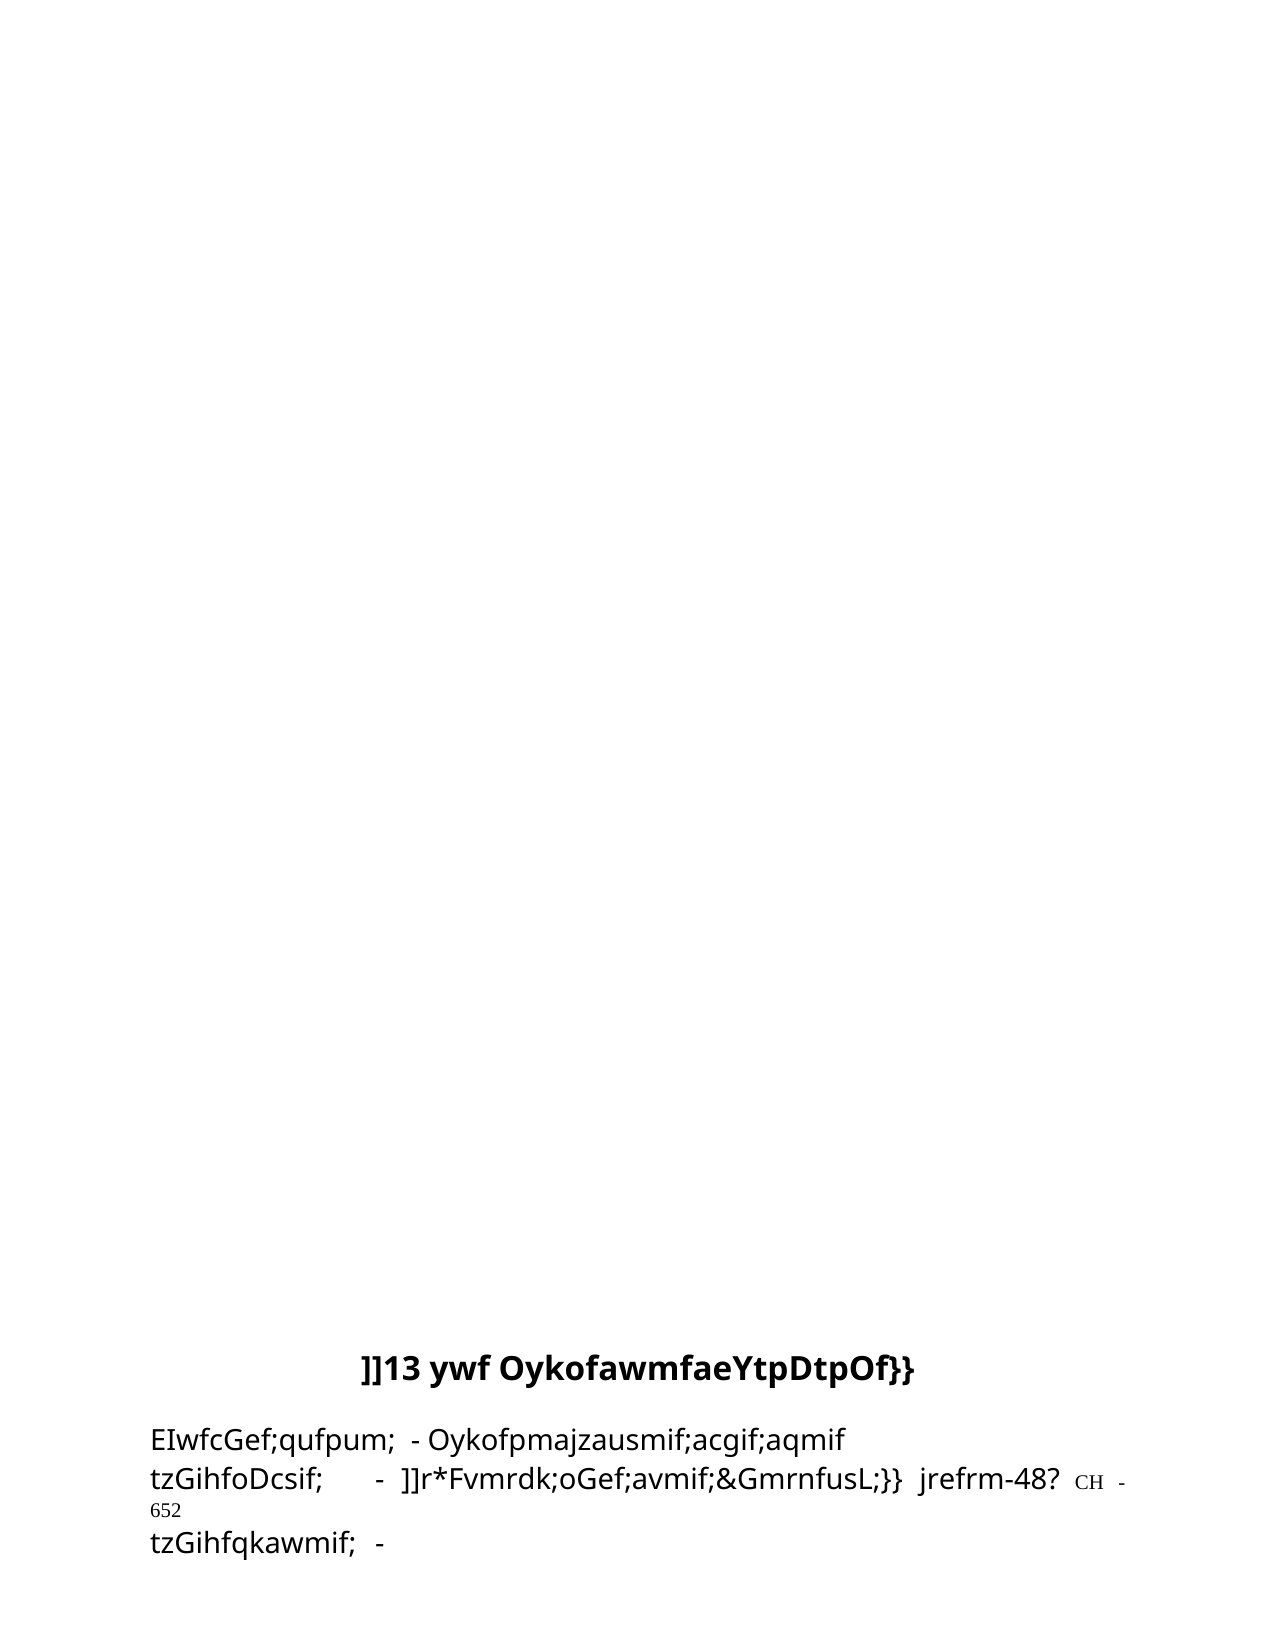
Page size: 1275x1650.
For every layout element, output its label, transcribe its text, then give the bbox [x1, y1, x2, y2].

text EIwfcGef;qufpum; - Oykofpmajzausmif;acgif;aqmif [150, 1419, 1125, 1458]
text tzGihfoDcsif; - ]]r*Fvmrdk;oGef;avmif;&GmrnfusL;}} jrefrm-48? CH - 652 [150, 1458, 1125, 1522]
text tzGihfqkawmif; - [150, 1522, 1125, 1562]
text ]]13 ywf OykofawmfaeYtpDtpOf}} [150, 1345, 1125, 1390]
